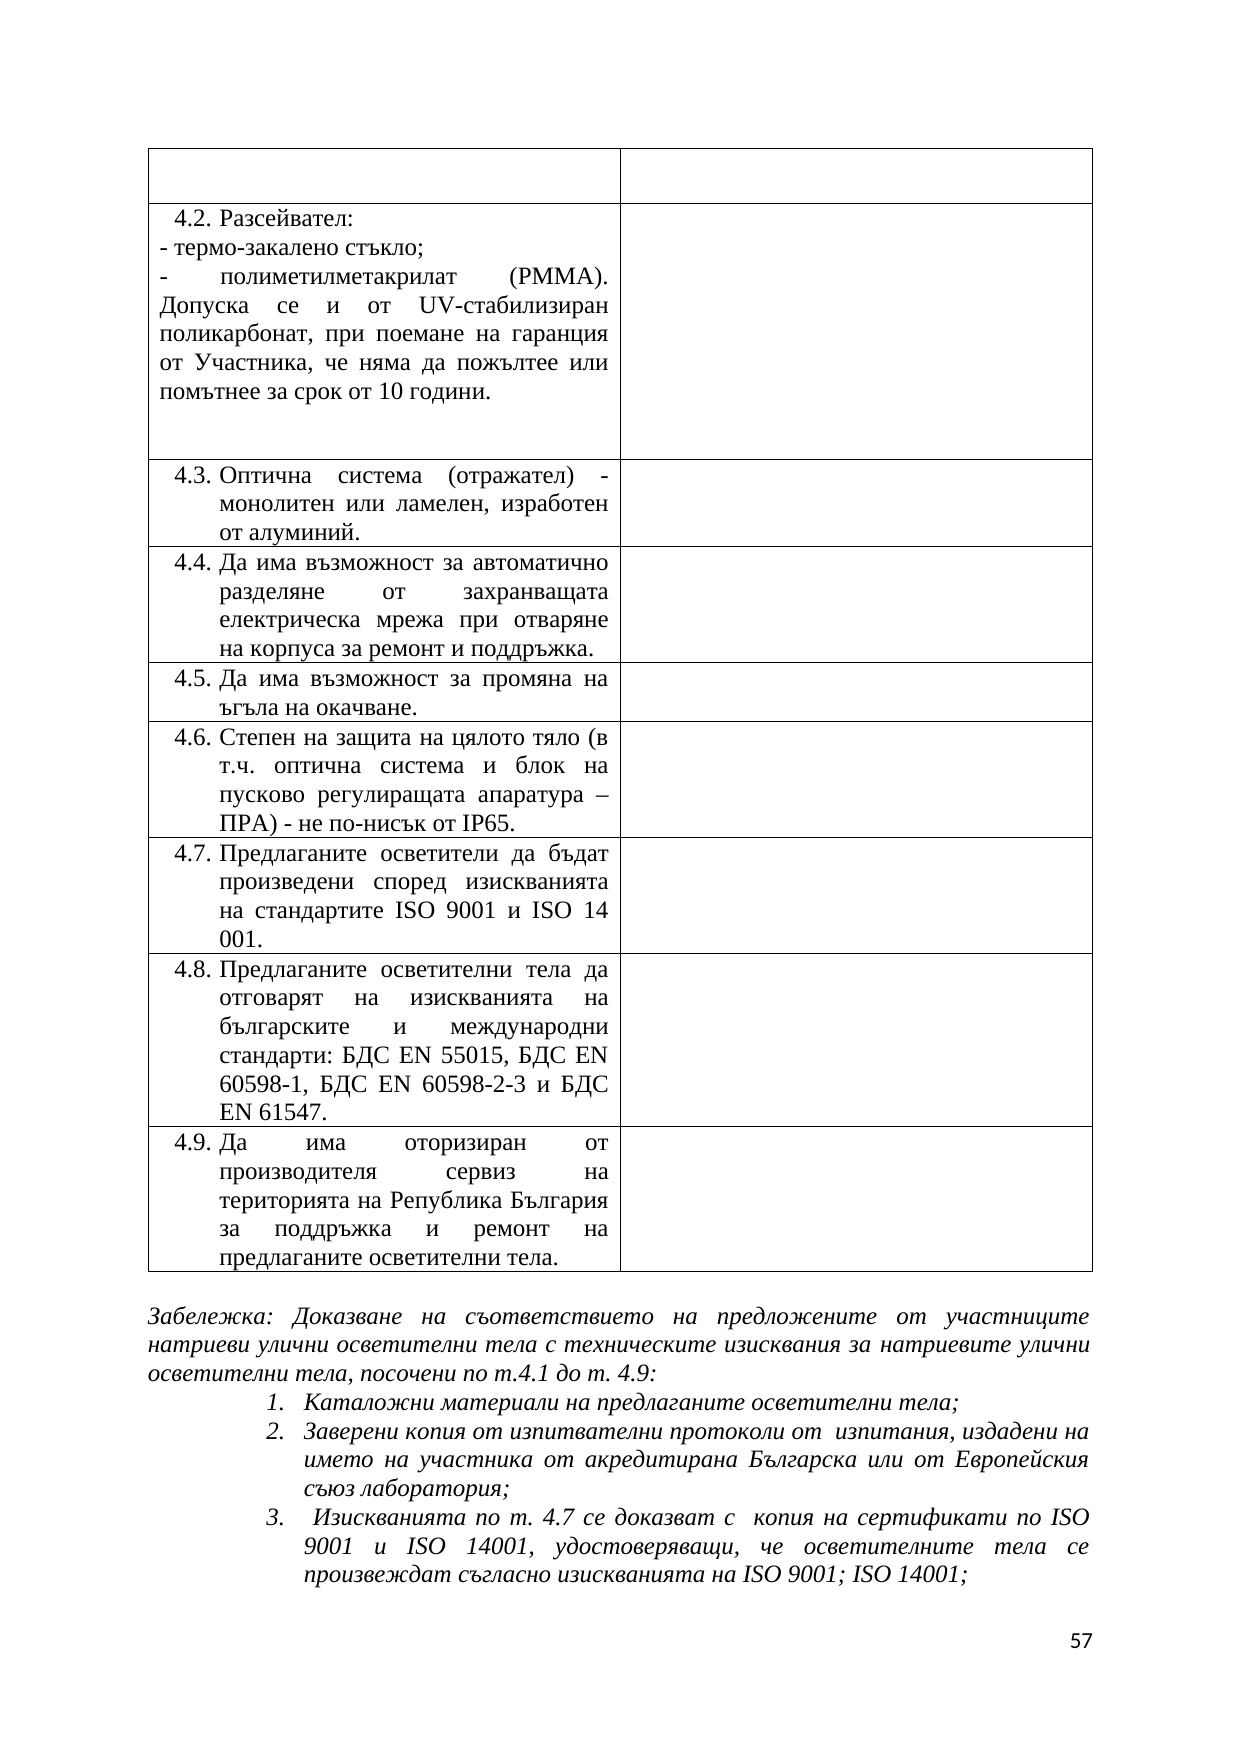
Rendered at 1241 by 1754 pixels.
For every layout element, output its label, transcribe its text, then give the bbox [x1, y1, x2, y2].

table_cell Да има оторизиран от производителя сервиз на територията на Република България за поддръжка и ремонт на предлаганите осветителни тела. [149, 1127, 620, 1271]
table_cell Разсейвател: - термо-закалено стъкло; - полиметилметакрилат (PMMA). Допуска се и от UV-стабилизиран поликарбонат, при поемане на гаранция от Участника, че няма да пожълтее или помътнее за срок от 10 години. [149, 204, 620, 459]
table_cell [621, 722, 1092, 837]
table_cell Степен на защита на цялото тяло (в т.ч. оптична система и блок на пусково регулиращата апаратура – ПРА) - не по-нисък от ІР65. [149, 722, 620, 837]
table_cell [621, 1127, 1092, 1271]
table_cell [621, 149, 1092, 202]
table_cell [621, 838, 1092, 953]
table_cell [621, 547, 1092, 662]
table_cell [621, 204, 1092, 459]
list Каталожни материали на предлаганите осветителни тела; [266, 1387, 1093, 1416]
table_cell Да има възможност за промяна на ъгъла на окачване. [149, 663, 620, 721]
list Заверени копия от изпитвателни протоколи от изпитания, издадени на името на участника от акредитирана Българска или от Европейския съюз лаборатория; [266, 1416, 1093, 1502]
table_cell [149, 149, 620, 202]
table_cell [621, 460, 1092, 546]
table_cell Предлаганите осветителни тела да отговарят на изискванията на българските и международни стандарти: БДС EN 55015, БДС EN 60598-1, БДС EN 60598-2-3 и БДС EN 61547. [149, 954, 620, 1126]
list Изискванията по т. 4.7 се доказват с копия на сертификати по ISO 9001 и ISO 14001, удостоверяващи, че осветителните тела се произвеждат съгласно изискванията на ISO 9001; ISO 14001; [266, 1502, 1093, 1588]
table_cell Предлаганите осветители да бъдат произведени според изискванията на стандартите ISO 9001 и ISO 14 001. [149, 838, 620, 953]
text Забележка: Доказване на съответствието на предложените от участниците натриеви улични осветителни тела с техническите изисквания за натриевите улични осветителни тела, посочени по т.4.1 до т. 4.9: [148, 1301, 1093, 1387]
table_cell Да има възможност за автоматично разделяне от захранващата електрическа мрежа при отваряне на корпуса за ремонт и поддръжка. [149, 547, 620, 662]
table_cell Оптична система (отражател) - монолитен или ламелен, изработен от алуминий. [149, 460, 620, 546]
table_cell [621, 954, 1092, 1126]
table_cell [621, 663, 1092, 721]
